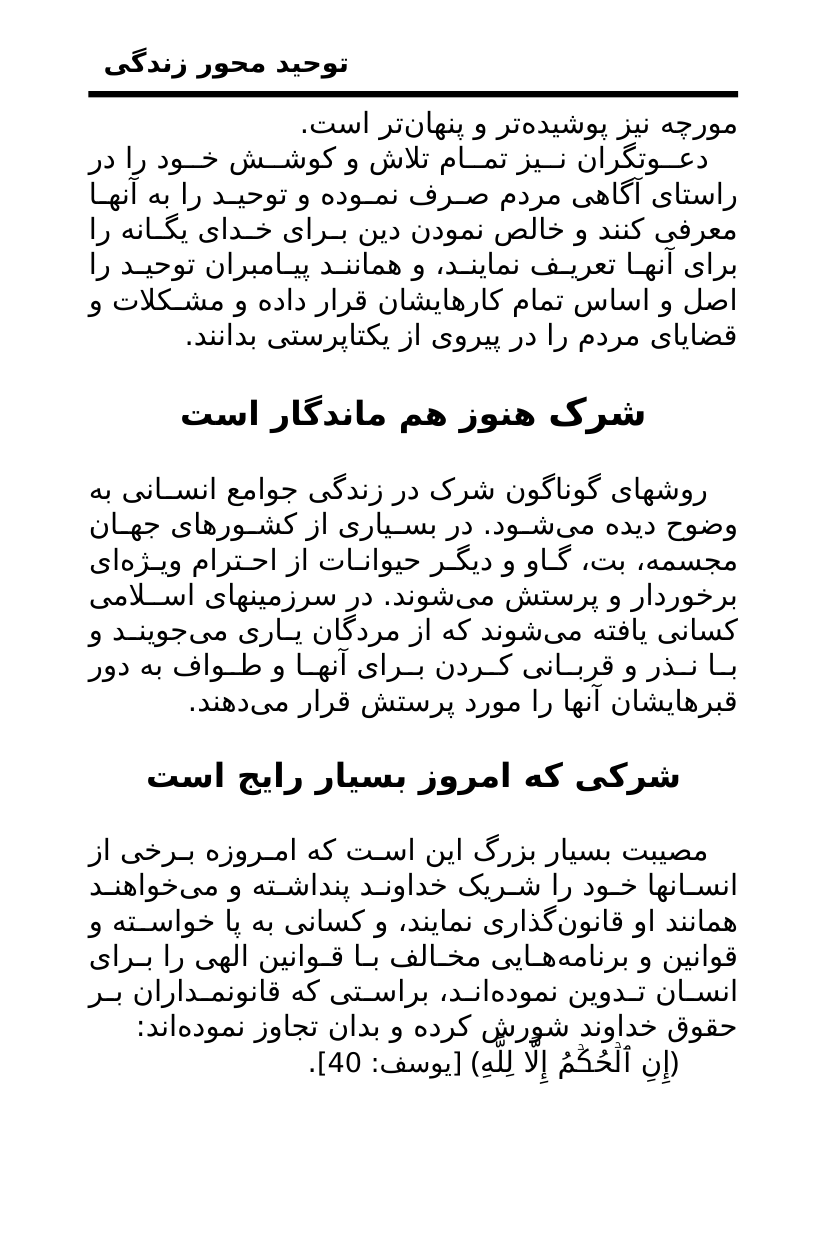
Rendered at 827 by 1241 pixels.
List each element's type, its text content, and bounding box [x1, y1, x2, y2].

text دعوتگران نیز تمام تلاش و کوشش خود را در راستای آگاهی مردم صرف نموده و توحید را به‌ آنها معرفی کنند و خالص نمودن دین برای خدای یگانه‌ را برای آنها تعریف نمایند، و همانند پیامبران‌ توحید را اصل و اساس تمام کارهایشان قرار داده و مشکلات و قضایای مردم را در پیروی از یکتاپرستی بدانند. [89, 142, 738, 352]
text شرک هنوز هم ماندگار است [89, 391, 738, 435]
text ﴿إِنِ ٱلۡحُكۡمُ إِلَّا لِلَّهِ﴾ [يوسف: 40]. [89, 1045, 679, 1079]
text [89, 106, 738, 140]
text روشهای گوناگون شرک در زندگی جوامع انسانی به‌ وضوح دیده‌ می‌شود. در بسیاری از کشورهای جهان مجسمه، بت، گاو و دیگر حیوانات از احترام ویژه‌ای برخوردار و پرستش می‌شوند. در سرزمینهای اسلامی کسانی یافته می‌شوند که‌ از مردگان یاری می‌جویند و با نذر و قربانی کردن برای آنها و طواف به‌ دور قبرهایشان آنها را مورد پرستش قرار می‌دهند. [89, 472, 738, 718]
text مصیبت بسیار بزرگ این است که‌ امروزه برخی از انسانها خود را شریک خداوند پنداشته و می‌خواهند همانند او قانون‌گذاری نمایند، و‌ کسانی به ‌‌پا خواسته‌ و قوانین و برنامه‌هایی مخالف با قوانین الهی را برای انسان تدوین نموده‌اند، براستی که‌ قانونمداران بر‌ حقوق خداوند شورش کرده و بدان تجاوز نموده‌اند: [89, 833, 738, 1044]
text شرکی که‌ امروز بسیار رایج است [89, 757, 738, 796]
